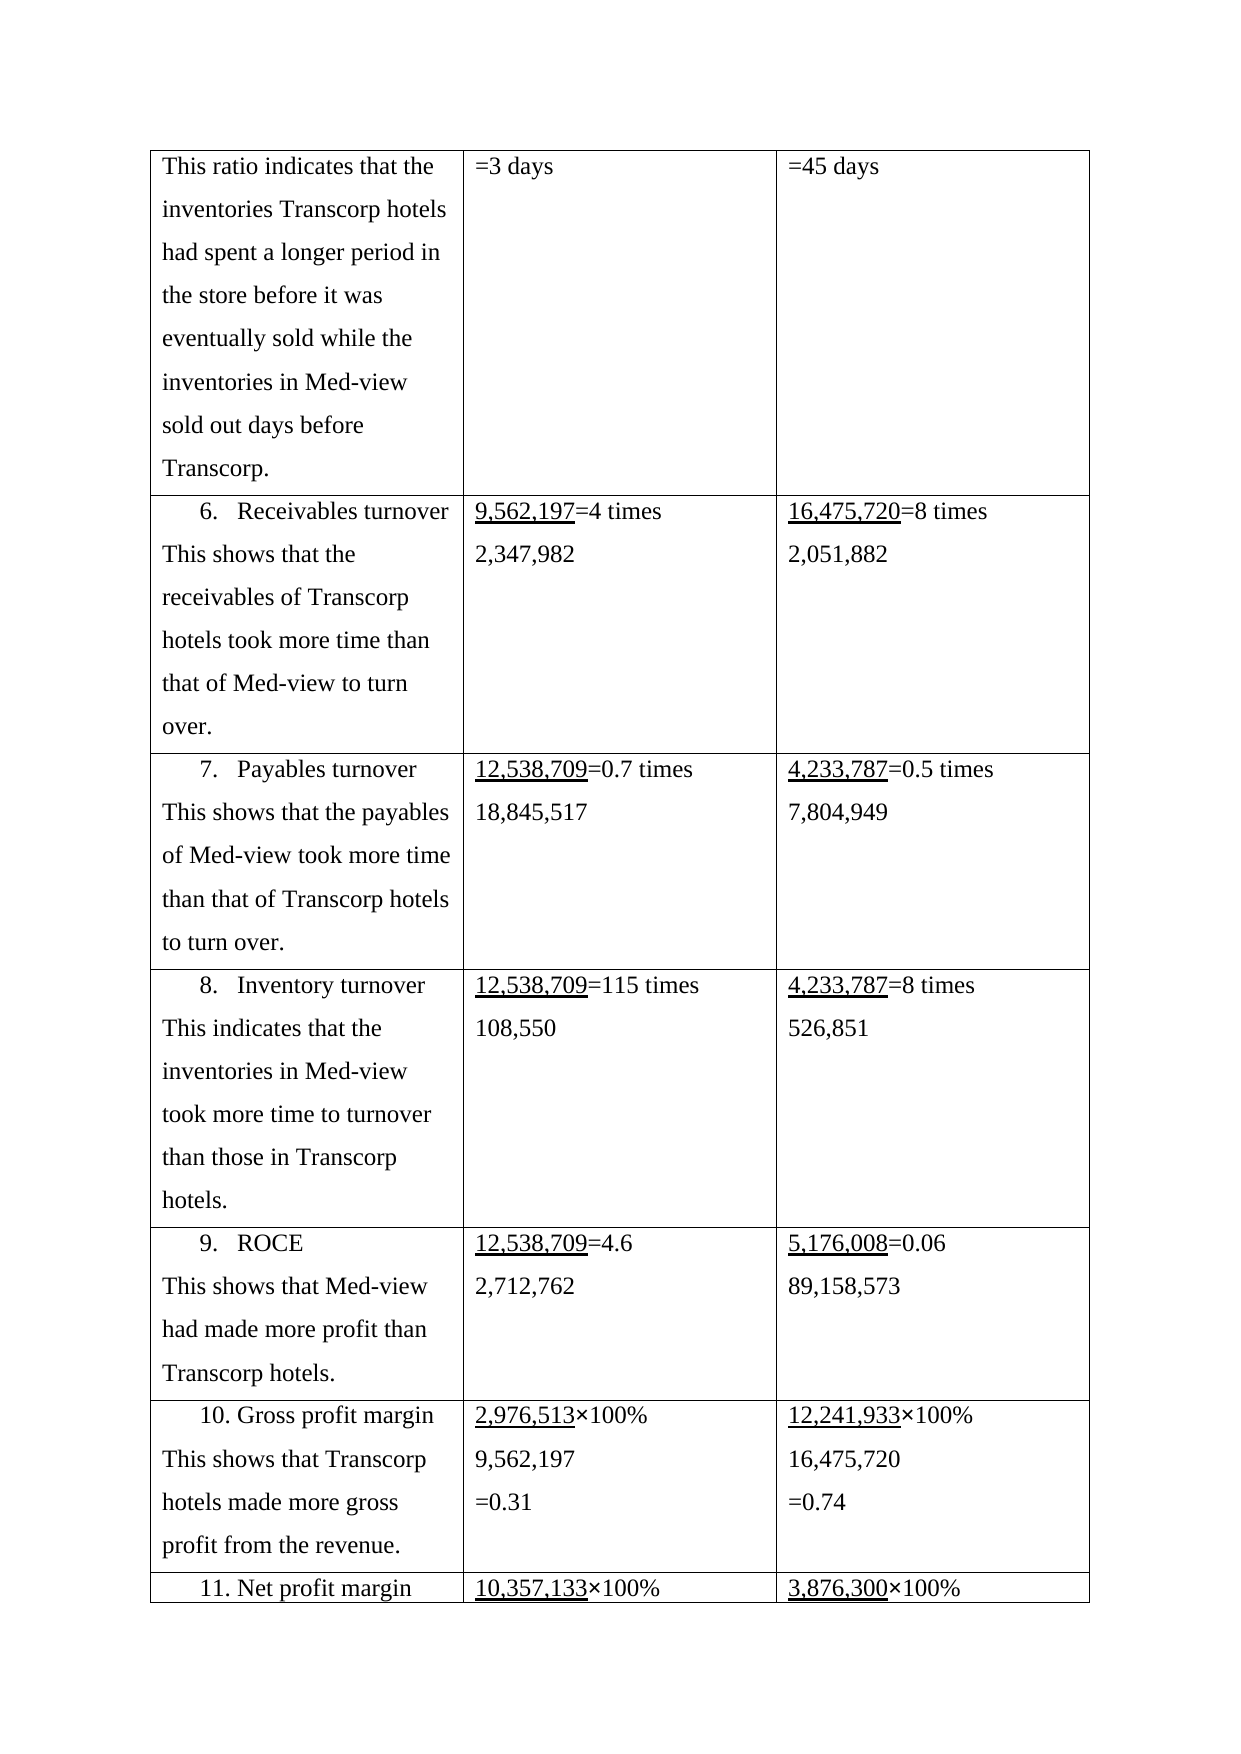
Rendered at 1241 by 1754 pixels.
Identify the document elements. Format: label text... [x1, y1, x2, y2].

table_cell 12,241,933×100% 16,475,720 =0.74 [777, 1401, 1089, 1572]
table_cell 5,176,008=0.06 89,158,573 [777, 1228, 1089, 1399]
table_cell 12,538,709=4.6 2,712,762 [464, 1228, 776, 1399]
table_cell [151, 151, 463, 495]
table_cell 16,475,720=8 times 2,051,882 [777, 496, 1089, 753]
table_cell 4,233,787=0.5 times 7,804,949 [777, 754, 1089, 969]
table_cell 2,976,513×100% 9,562,197 =0.31 [464, 1401, 776, 1572]
table_cell Gross profit margin This shows that Transcorp hotels made more gross profit from the revenue. [151, 1401, 463, 1572]
table_cell Receivables turnover This shows that the receivables of Transcorp hotels took more time than that of Med-view to turn over. [151, 496, 463, 753]
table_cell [464, 151, 776, 495]
table_cell Inventory turnover This indicates that the inventories in Med-view took more time to turnover than those in Transcorp hotels. [151, 970, 463, 1227]
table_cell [777, 151, 1089, 495]
table_cell Payables turnover This shows that the payables of Med-view took more time than that of Transcorp hotels to turn over. [151, 754, 463, 969]
table_cell 12,538,709=0.7 times 18,845,517 [464, 754, 776, 969]
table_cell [777, 1573, 1089, 1602]
table_cell 9,562,197=4 times 2,347,982 [464, 496, 776, 753]
table_cell 4,233,787=8 times 526,851 [777, 970, 1089, 1227]
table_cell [464, 1573, 776, 1602]
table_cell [151, 1573, 463, 1602]
table_cell 12,538,709=115 times 108,550 [464, 970, 776, 1227]
table_cell ROCE This shows that Med-view had made more profit than Transcorp hotels. [151, 1228, 463, 1399]
